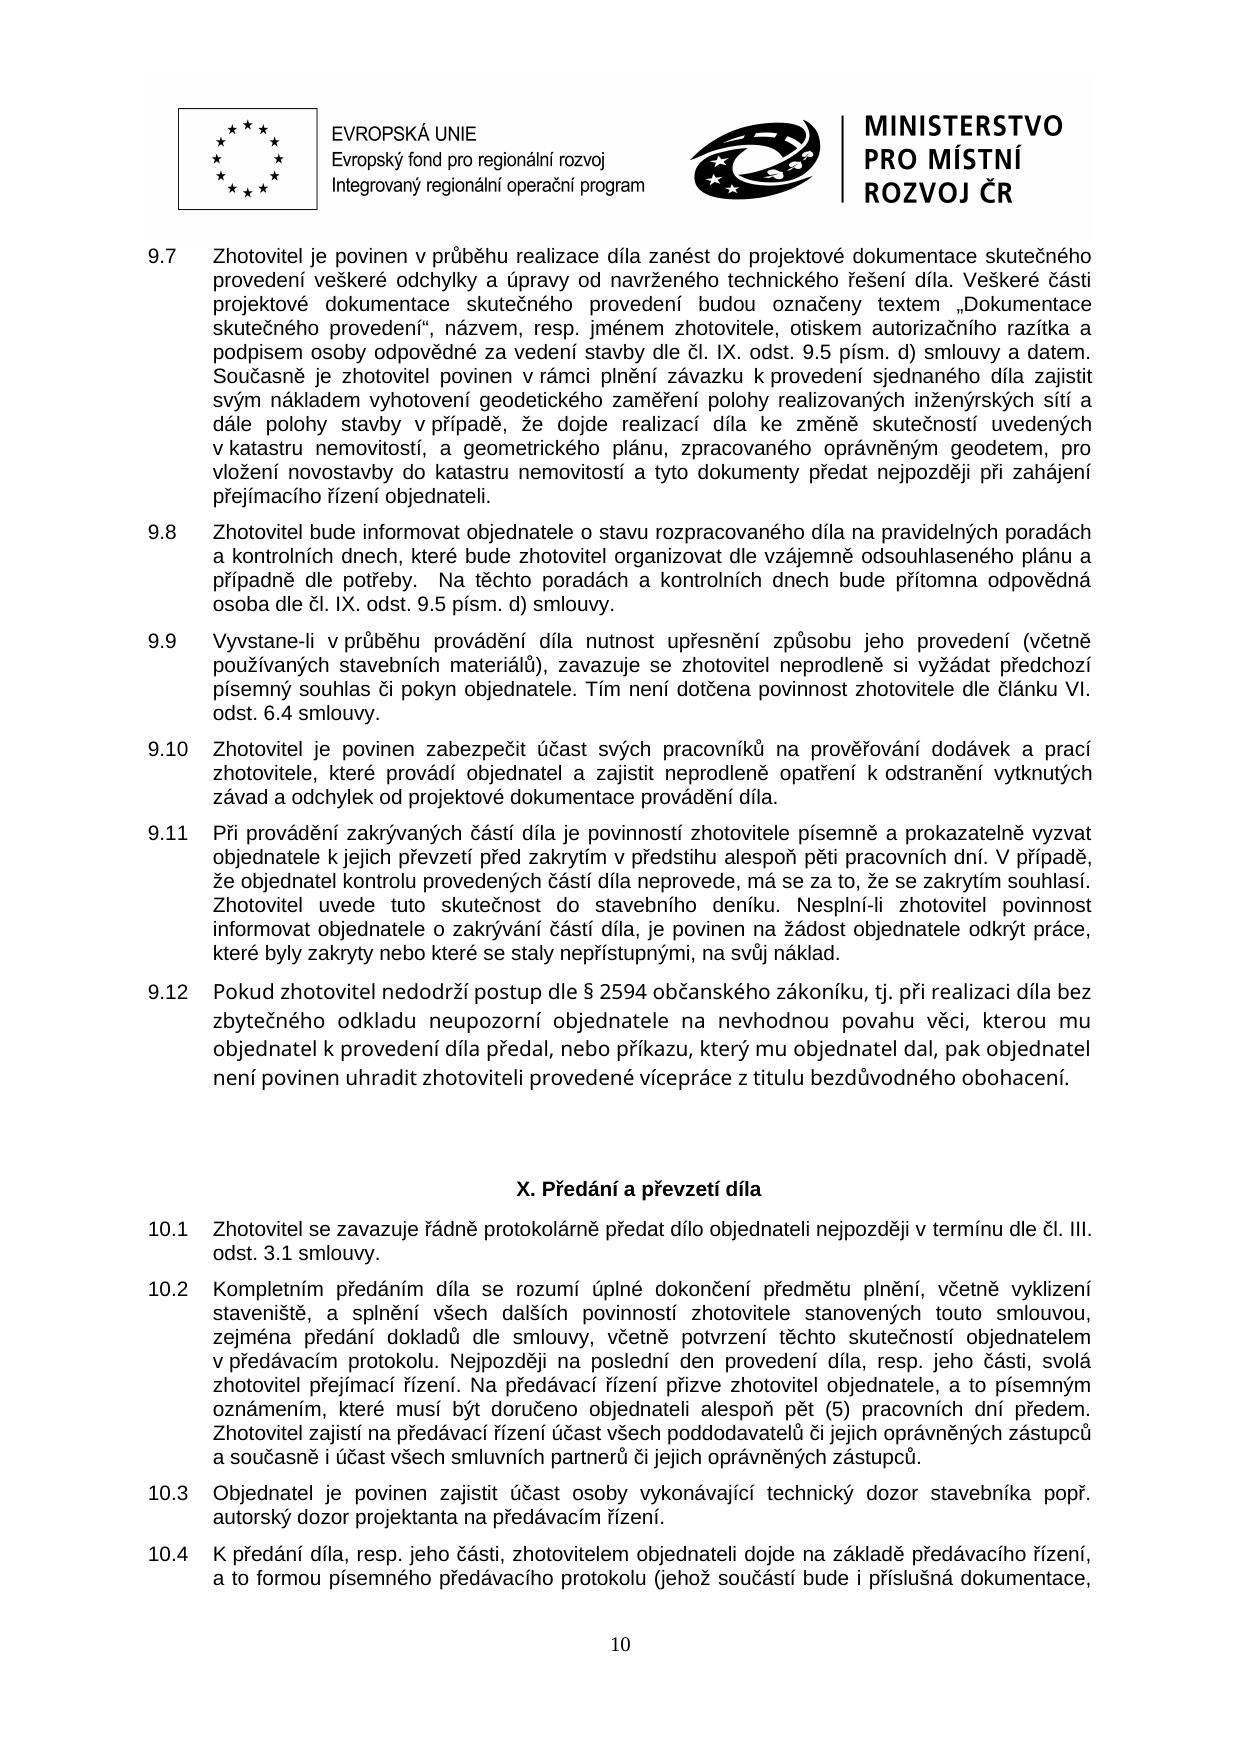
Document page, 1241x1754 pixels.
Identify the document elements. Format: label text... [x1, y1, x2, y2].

list Zhotovitel je povinen zabezpečit účast svých pracovníků na prověřování dodávek a prací zhotovitele, které provádí objednatel a zajistit neprodleně opatření k odstranění vytknutých závad a odchylek od projektové dokumentace provádění díla. [148, 737, 1093, 809]
list Zhotovitel bude informovat objednatele o stavu rozpracovaného díla na pravidelných poradách a kontrolních dnech, které bude zhotovitel organizovat dle vzájemně odsouhlaseného plánu a případně dle potřeby. Na těchto poradách a kontrolních dnech bude přítomna odpovědná osoba dle čl. IX. odst. 9.5 písm. d) smlouvy. [148, 520, 1093, 616]
list Vyvstane-li v průběhu provádění díla nutnost upřesnění způsobu jeho provedení (včetně používaných stavebních materiálů), zavazuje se zhotovitel neprodleně si vyžádat předchozí písemný souhlas či pokyn objednatele. Tím není dotčena povinnost zhotovitele dle článku VI. odst. 6.4 smlouvy. [148, 628, 1093, 724]
list Pokud zhotovitel nedodrží postup dle § 2594 občanského zákoníku, tj. při realizaci díla bez zbytečného odkladu neupozorní objednatele na nevhodnou povahu věci, kterou mu objednatel k provedení díla předal, nebo příkazu, který mu objednatel dal, pak objednatel není povinen uhradit zhotoviteli provedené vícepráce z titulu bezdůvodného obohacení. [148, 977, 1093, 1091]
list Při provádění zakrývaných částí díla je povinností zhotovitele písemně a prokazatelně vyzvat objednatele k jejich převzetí před zakrytím v předstihu alespoň pěti pracovních dní. V případě, že objednatel kontrolu provedených částí díla neprovede, má se za to, že se zakrytím souhlasí. Zhotovitel uvede tuto skutečnost do stavebního deníku. Nesplní-li zhotovitel povinnost informovat objednatele o zakrývání částí díla, je povinen na žádost objednatele odkrýt práce, které byly zakryty nebo které se staly nepřístupnými, na svůj náklad. [148, 821, 1093, 965]
list Zhotovitel se zavazuje řádně protokolárně předat dílo objednateli nejpozději v termínu dle čl. III. odst. 3.1 smlouvy. [148, 1217, 1093, 1264]
list Kompletním předáním díla se rozumí úplné dokončení předmětu plnění, včetně vyklizení staveniště, a splnění všech dalších povinností zhotovitele stanovených touto smlouvou, zejména předání dokladů dle smlouvy, včetně potvrzení těchto skutečností objednatelem v předávacím protokolu. Nejpozději na poslední den provedení díla, resp. jeho části, svolá zhotovitel přejímací řízení. Na předávací řízení přizve zhotovitel objednatele, a to písemným oznámením, které musí být doručeno objednateli alespoň pět (5) pracovních dní předem. Zhotovitel zajistí na předávací řízení účast všech poddodavatelů či jejich oprávněných zástupců a současně i účast všech smluvních partnerů či jejich oprávněných zástupců. [148, 1277, 1093, 1469]
list Zhotovitel je povinen v průběhu realizace díla zanést do projektové dokumentace skutečného provedení veškeré odchylky a úpravy od navrženého technického řešení díla. Veškeré části projektové dokumentace skutečného provedení budou označeny textem „Dokumentace skutečného provedení“, názvem, resp. jménem zhotovitele, otiskem autorizačního razítka a podpisem osoby odpovědné za vedení stavby dle čl. IX. odst. 9.5 písm. d) smlouvy a datem. Současně je zhotovitel povinen v rámci plnění závazku k provedení sjednaného díla zajistit svým nákladem vyhotovení geodetického zaměření polohy realizovaných inženýrských sítí a dále polohy stavby v případě, že dojde realizací díla ke změně skutečností uvedených v katastru nemovitostí, a geometrického plánu, zpracovaného oprávněným geodetem, pro vložení novostavby do katastru nemovitostí a tyto dokumenty předat nejpozději při zahájení přejímacího řízení objednateli. [148, 244, 1093, 508]
picture [147, 73, 1093, 244]
list Předání a převzetí díla [185, 1177, 1093, 1201]
list Objednatel je povinen zajistit účast osoby vykonávající technický dozor stavebníka popř. autorský dozor projektanta na předávacím řízení. [148, 1481, 1093, 1529]
